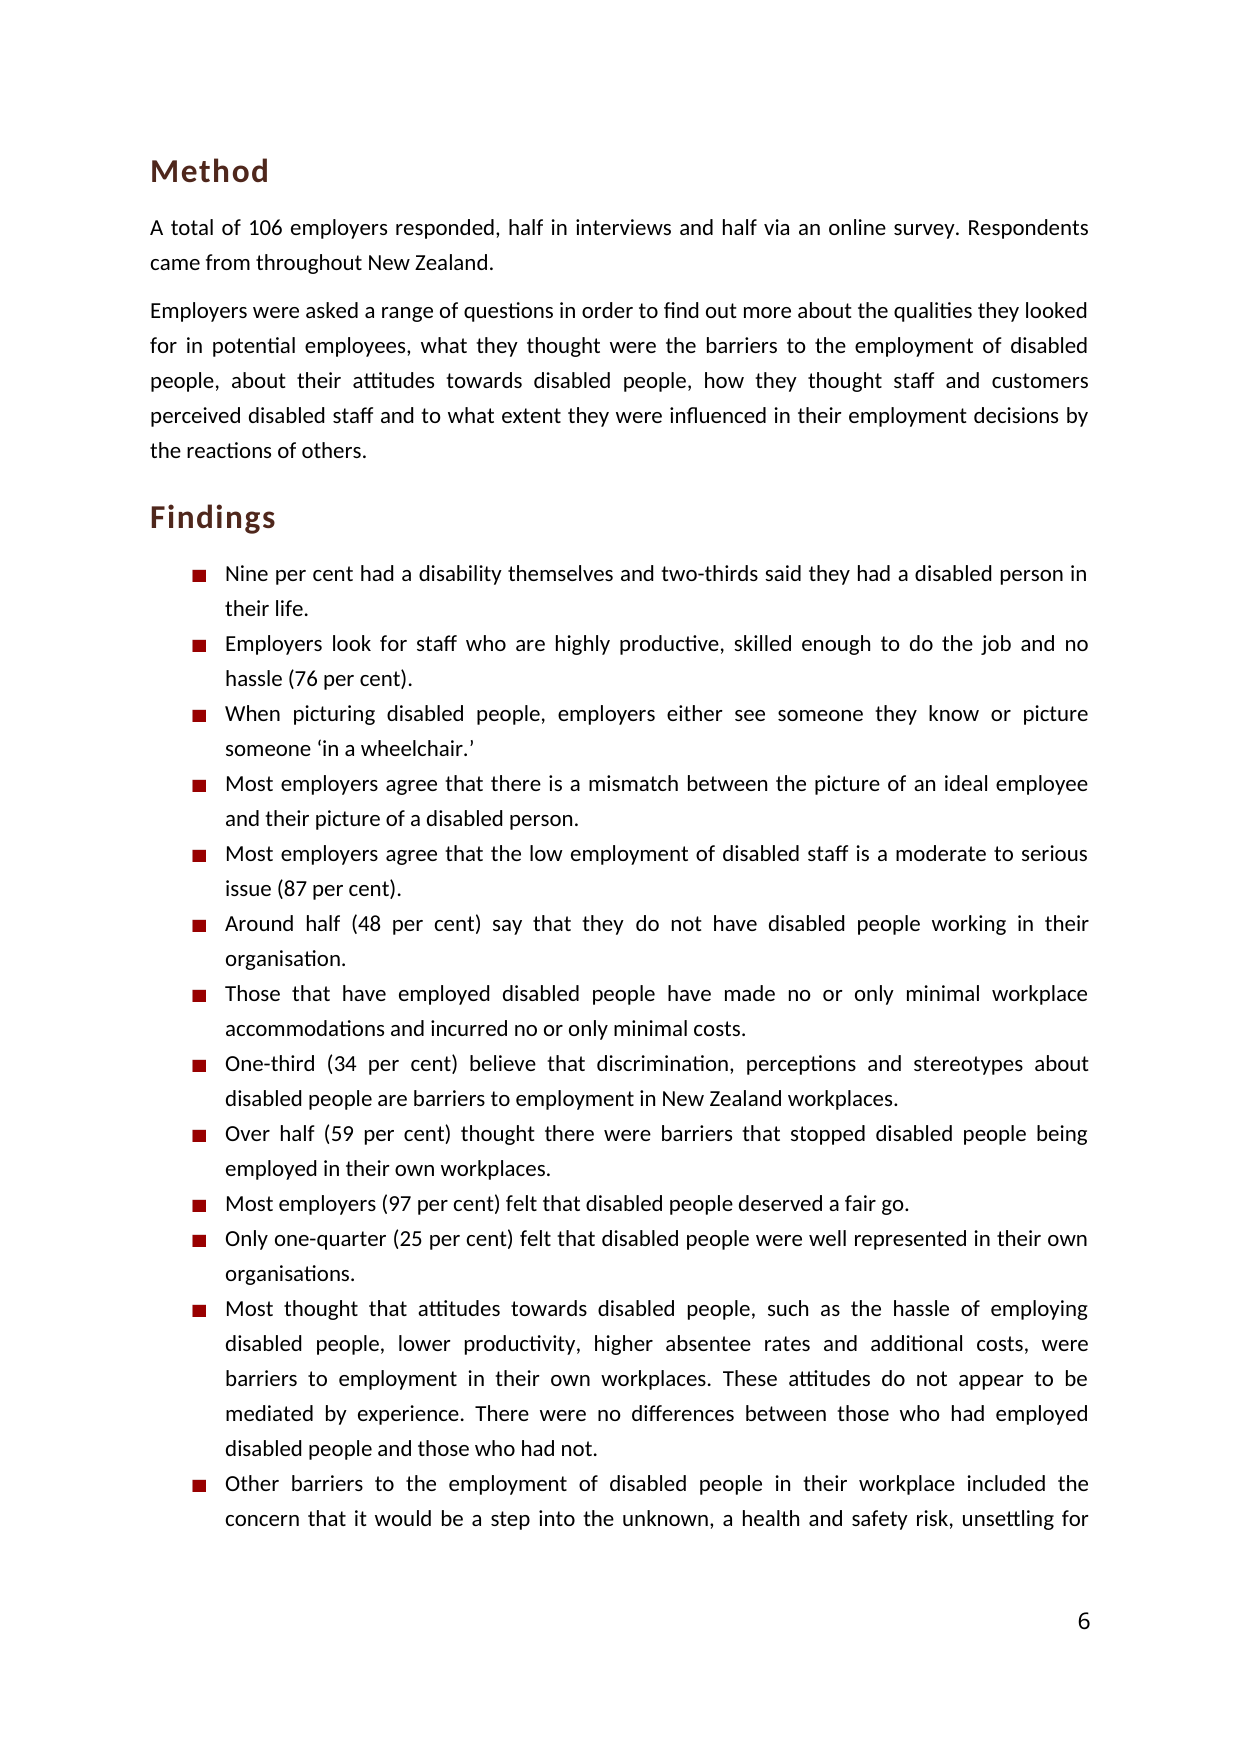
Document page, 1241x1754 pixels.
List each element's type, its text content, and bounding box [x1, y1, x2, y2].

list Around half (48 per cent) say that they do not have disabled people working in their organisation. [187, 909, 1090, 972]
picture [188, 1054, 206, 1072]
list Most employers agree that the low employment of disabled staff is a moderate to serious issue (87 per cent). [187, 839, 1090, 902]
list Nine per cent had a disability themselves and two-thirds said they had a disabled person in their life. [187, 559, 1090, 622]
list Most thought that attitudes towards disabled people, such as the hassle of employing disabled people, lower productivity, higher absentee rates and additional costs, were barriers to employment in their own workplaces. These attitudes do not appear to be mediated by experience. There were no differences between those who had employed disabled people and those who had not. [187, 1294, 1090, 1462]
picture [188, 1474, 206, 1492]
picture [188, 634, 206, 652]
list Those that have employed disabled people have made no or only minimal workplace accommodations and incurred no or only minimal costs. [187, 979, 1090, 1042]
text A total of 106 employers responded, half in interviews and half via an online survey. Respondents came from throughout New Zealand. [150, 213, 1090, 276]
subtitle Method [150, 150, 1090, 191]
list Over half (59 per cent) thought there were barriers that stopped disabled people being employed in their own workplaces. [187, 1119, 1090, 1182]
picture [188, 984, 206, 1002]
picture [188, 704, 206, 722]
picture [188, 1229, 206, 1247]
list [187, 1469, 1090, 1532]
picture [188, 1124, 206, 1142]
picture [188, 914, 206, 932]
picture [188, 774, 206, 792]
picture [188, 844, 206, 862]
list Only one-quarter (25 per cent) felt that disabled people were well represented in their own organisations. [187, 1224, 1090, 1287]
subtitle Findings [150, 496, 1090, 537]
list One-third (34 per cent) believe that discrimination, perceptions and stereotypes about disabled people are barriers to employment in New Zealand workplaces. [187, 1049, 1090, 1112]
list Most employers (97 per cent) felt that disabled people deserved a fair go. [187, 1189, 1090, 1217]
picture [188, 1299, 206, 1317]
list Most employers agree that there is a mismatch between the picture of an ideal employee and their picture of a disabled person. [187, 769, 1090, 832]
picture [188, 564, 206, 582]
list Employers look for staff who are highly productive, skilled enough to do the job and no hassle (76 per cent). [187, 629, 1090, 692]
list When picturing disabled people, employers either see someone they know or picture someone ‘in a wheelchair.’ [187, 699, 1090, 762]
text Employers were asked a range of questions in order to find out more about the qualities they looked for in potential employees, what they thought were the barriers to the employment of disabled people, about their attitudes towards disabled people, how they thought staff and customers perceived disabled staff and to what extent they were influenced in their employment decisions by the reactions of others. [150, 296, 1090, 464]
picture [188, 1194, 206, 1212]
